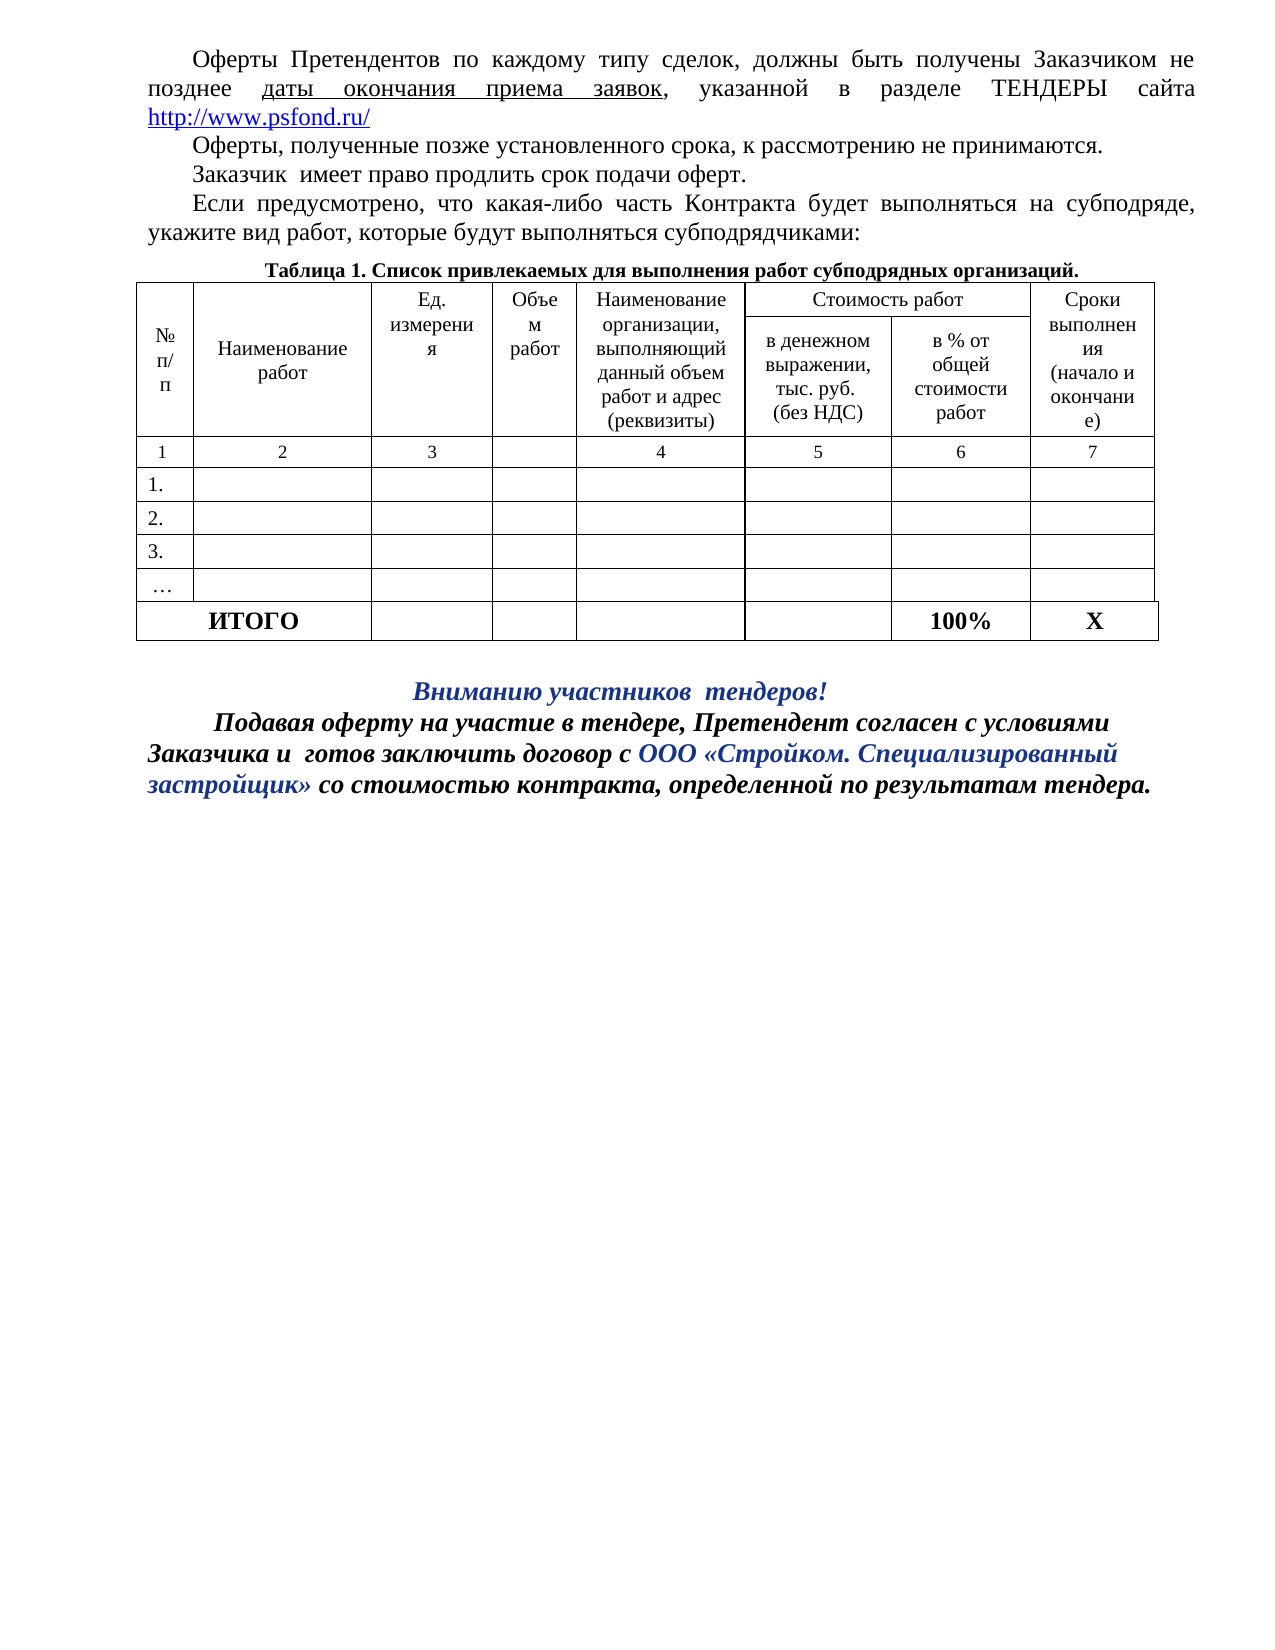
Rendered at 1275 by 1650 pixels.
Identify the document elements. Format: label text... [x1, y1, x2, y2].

table_header Ед. измерения [372, 283, 492, 436]
table_cell [1031, 468, 1154, 501]
table_cell [194, 502, 371, 534]
table_cell [372, 535, 492, 568]
text Если предусмотрено, что какая-либо часть Контракта будет выполняться на субподряде, укажите вид работ, которые будут выполняться субподрядчиками: [148, 188, 1196, 246]
table_cell [493, 602, 576, 640]
table_cell Х [1031, 602, 1158, 640]
table_cell 4 [577, 437, 744, 467]
table_cell [372, 602, 492, 640]
table_cell [194, 535, 371, 568]
table_cell в % от общей стоимости работ [892, 317, 1030, 436]
text Оферты, полученные позже установленного срока, к рассмотрению не принимаются. [148, 131, 1196, 159]
table_cell ИТОГО [137, 602, 371, 640]
table_cell [577, 602, 744, 640]
table_cell [577, 502, 744, 534]
table_cell [746, 569, 891, 601]
table_header Сроки выполнения (начало и окончание) [1031, 283, 1154, 436]
table_header Стоимость работ [746, 283, 1030, 316]
table_cell [372, 502, 492, 534]
table_cell [493, 468, 576, 501]
table_cell [746, 602, 891, 640]
table_cell [892, 502, 1030, 534]
table_cell [746, 535, 891, 568]
text Заказчик имеет право продлить срок подачи оферт. [148, 159, 1196, 188]
table_cell [194, 569, 371, 601]
table_cell [1031, 535, 1154, 568]
table_cell 2 [194, 437, 371, 467]
text Таблица 1. Список привлекаемых для выполнения работ субподрядных организаций. [148, 258, 1196, 282]
table_cell 6 [892, 437, 1030, 467]
table_cell 1 [137, 437, 193, 467]
table_cell [1031, 569, 1154, 601]
table_header Объем работ [493, 283, 576, 436]
table_cell 5 [746, 437, 891, 467]
table_cell [372, 468, 492, 501]
table_cell [372, 569, 492, 601]
table_cell [892, 468, 1030, 501]
table_cell [746, 502, 891, 534]
text Заказчика и готов заключить договор с ООО «Стройком. Специализированный застройщик» со стоимостью контракта, определенной по результатам тендера. [148, 737, 1196, 799]
table_cell [892, 535, 1030, 568]
table_cell [1031, 502, 1154, 534]
table_cell [746, 468, 891, 501]
table_cell [493, 437, 576, 467]
table_cell [577, 468, 744, 501]
table_cell [577, 569, 744, 601]
table_cell [493, 535, 576, 568]
table_cell в денежном выражении, тыс. руб. (без НДС) [746, 317, 891, 436]
table_header Наименование организации, выполняющий данный объем работ и адрес (реквизиты) [577, 283, 744, 436]
text Вниманию участников тендеров! [148, 674, 1196, 706]
table_cell 3 [372, 437, 492, 467]
table_header Наименование работ [194, 283, 371, 436]
table_cell [137, 468, 193, 501]
table_cell [137, 535, 193, 568]
table_cell … [137, 569, 193, 601]
table_cell [892, 569, 1030, 601]
text Оферты Претендентов по каждому типу сделок, должны быть получены Заказчиком не позднее даты окончания приема заявок, указанной в разделе ТЕНДЕРЫ сайта http://www.psfond.ru/ [148, 44, 1196, 131]
table_cell 7 [1031, 437, 1154, 467]
table_header № п/п [137, 283, 193, 436]
text Подавая оферту на участие в тендере, Претендент согласен с условиями [148, 706, 1196, 737]
table_cell 100% [892, 602, 1030, 640]
table_cell [493, 502, 576, 534]
table_cell [194, 468, 371, 501]
table_cell [137, 502, 193, 534]
table_cell [493, 569, 576, 601]
table_cell [577, 535, 744, 568]
